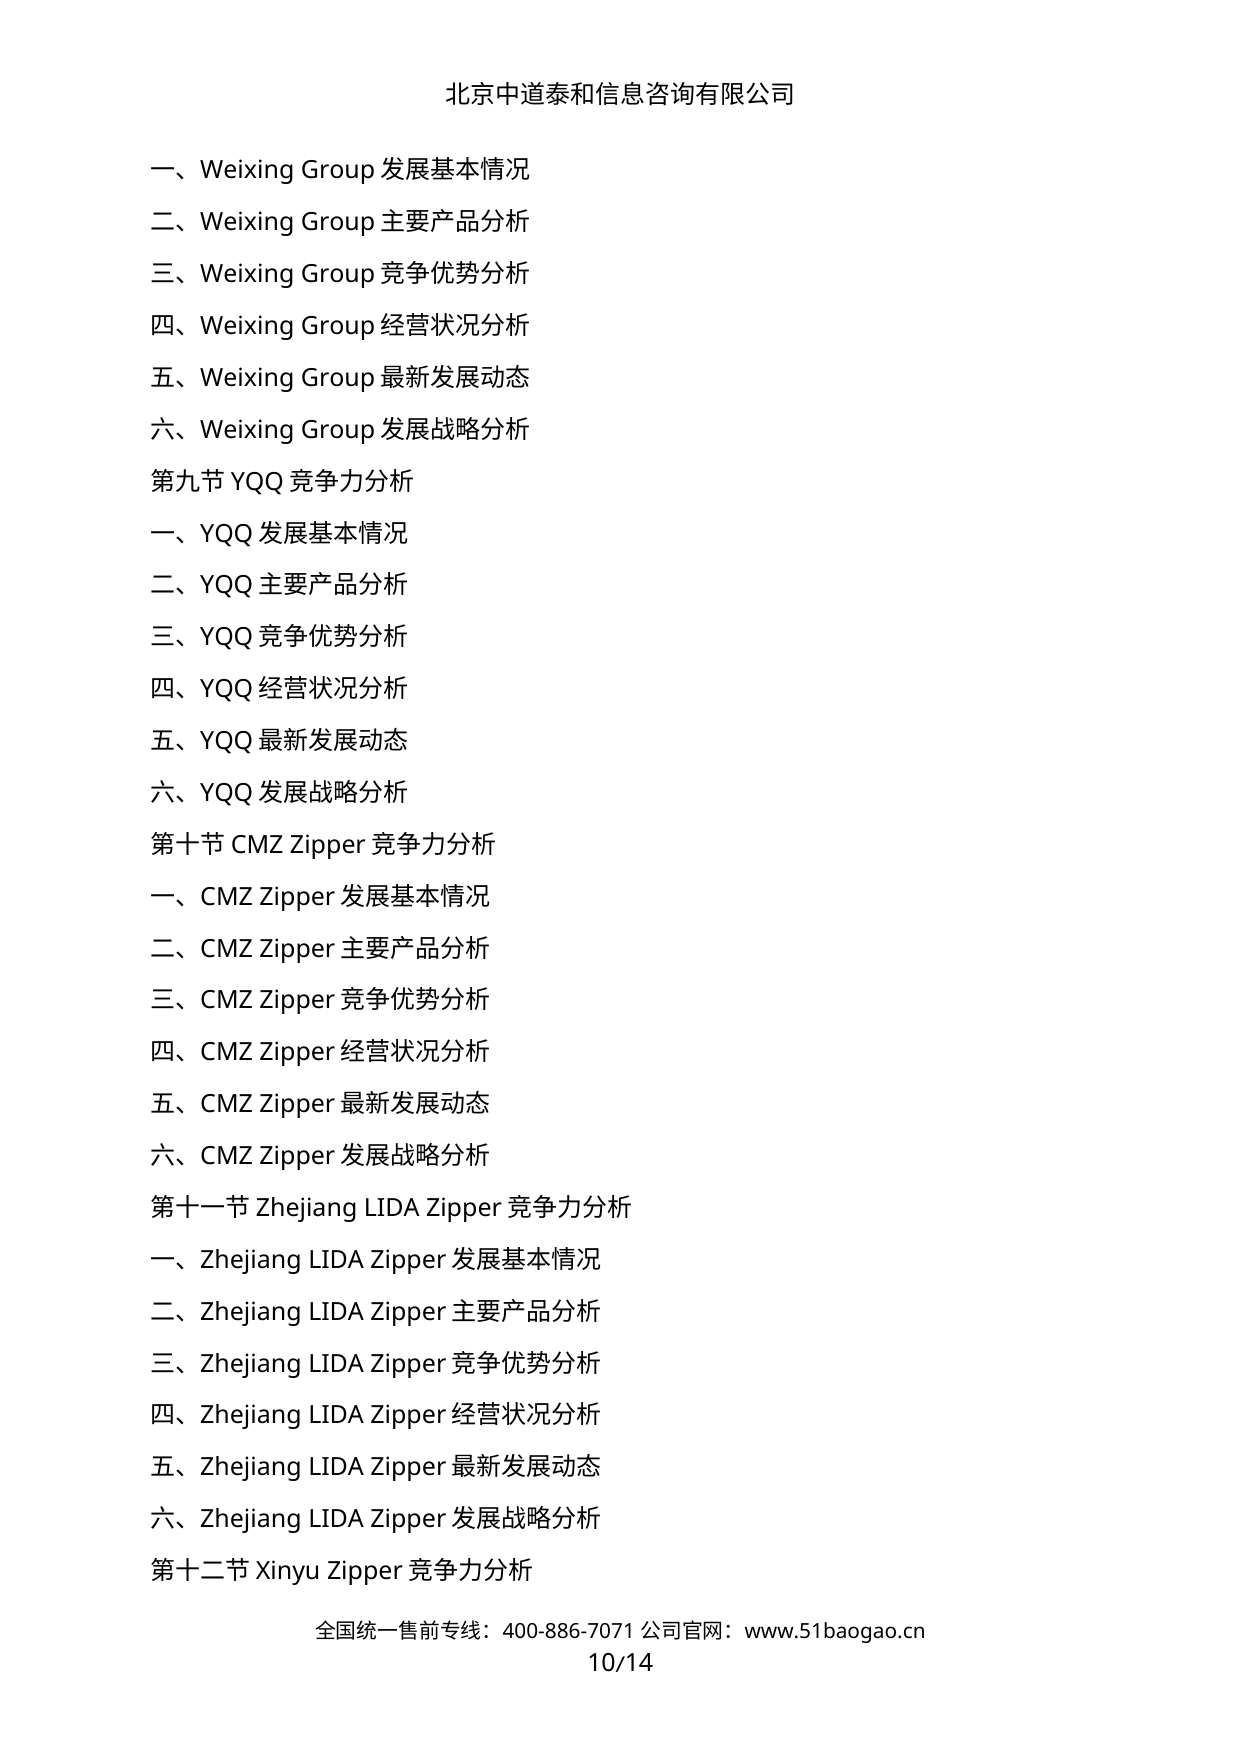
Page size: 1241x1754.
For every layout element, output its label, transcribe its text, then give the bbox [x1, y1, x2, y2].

text 二、Weixing Group主要产品分析 [150, 202, 1090, 238]
text 五、Zhejiang LIDA Zipper最新发展动态 [150, 1447, 1090, 1483]
text 三、Weixing Group竞争优势分析 [150, 254, 1090, 290]
text 三、YQQ竞争优势分析 [150, 617, 1090, 653]
text 四、YQQ经营状况分析 [150, 669, 1090, 705]
text 一、Weixing Group发展基本情况 [150, 150, 1090, 186]
text 二、CMZ Zipper主要产品分析 [150, 928, 1090, 964]
text 四、CMZ Zipper经营状况分析 [150, 1032, 1090, 1068]
text 四、Weixing Group经营状况分析 [150, 306, 1090, 342]
text 第十二节 Xinyu Zipper竞争力分析 [150, 1551, 1090, 1587]
text 第十节 CMZ Zipper竞争力分析 [150, 824, 1090, 861]
text 一、CMZ Zipper发展基本情况 [150, 876, 1090, 912]
text 六、Zhejiang LIDA Zipper发展战略分析 [150, 1499, 1090, 1535]
text 第十一节 Zhejiang LIDA Zipper竞争力分析 [150, 1187, 1090, 1224]
text 一、Zhejiang LIDA Zipper发展基本情况 [150, 1239, 1090, 1276]
text 五、YQQ最新发展动态 [150, 721, 1090, 757]
text 五、Weixing Group最新发展动态 [150, 357, 1090, 394]
text 一、YQQ发展基本情况 [150, 513, 1090, 549]
text 五、CMZ Zipper最新发展动态 [150, 1084, 1090, 1120]
text 第九节 YQQ竞争力分析 [150, 461, 1090, 497]
text 六、Weixing Group发展战略分析 [150, 409, 1090, 446]
text 三、Zhejiang LIDA Zipper竞争优势分析 [150, 1343, 1090, 1379]
text 二、Zhejiang LIDA Zipper主要产品分析 [150, 1291, 1090, 1327]
text 三、CMZ Zipper竞争优势分析 [150, 980, 1090, 1016]
text 四、Zhejiang LIDA Zipper经营状况分析 [150, 1395, 1090, 1431]
text 二、YQQ主要产品分析 [150, 565, 1090, 601]
text 六、YQQ发展战略分析 [150, 772, 1090, 809]
text 六、CMZ Zipper发展战略分析 [150, 1136, 1090, 1172]
